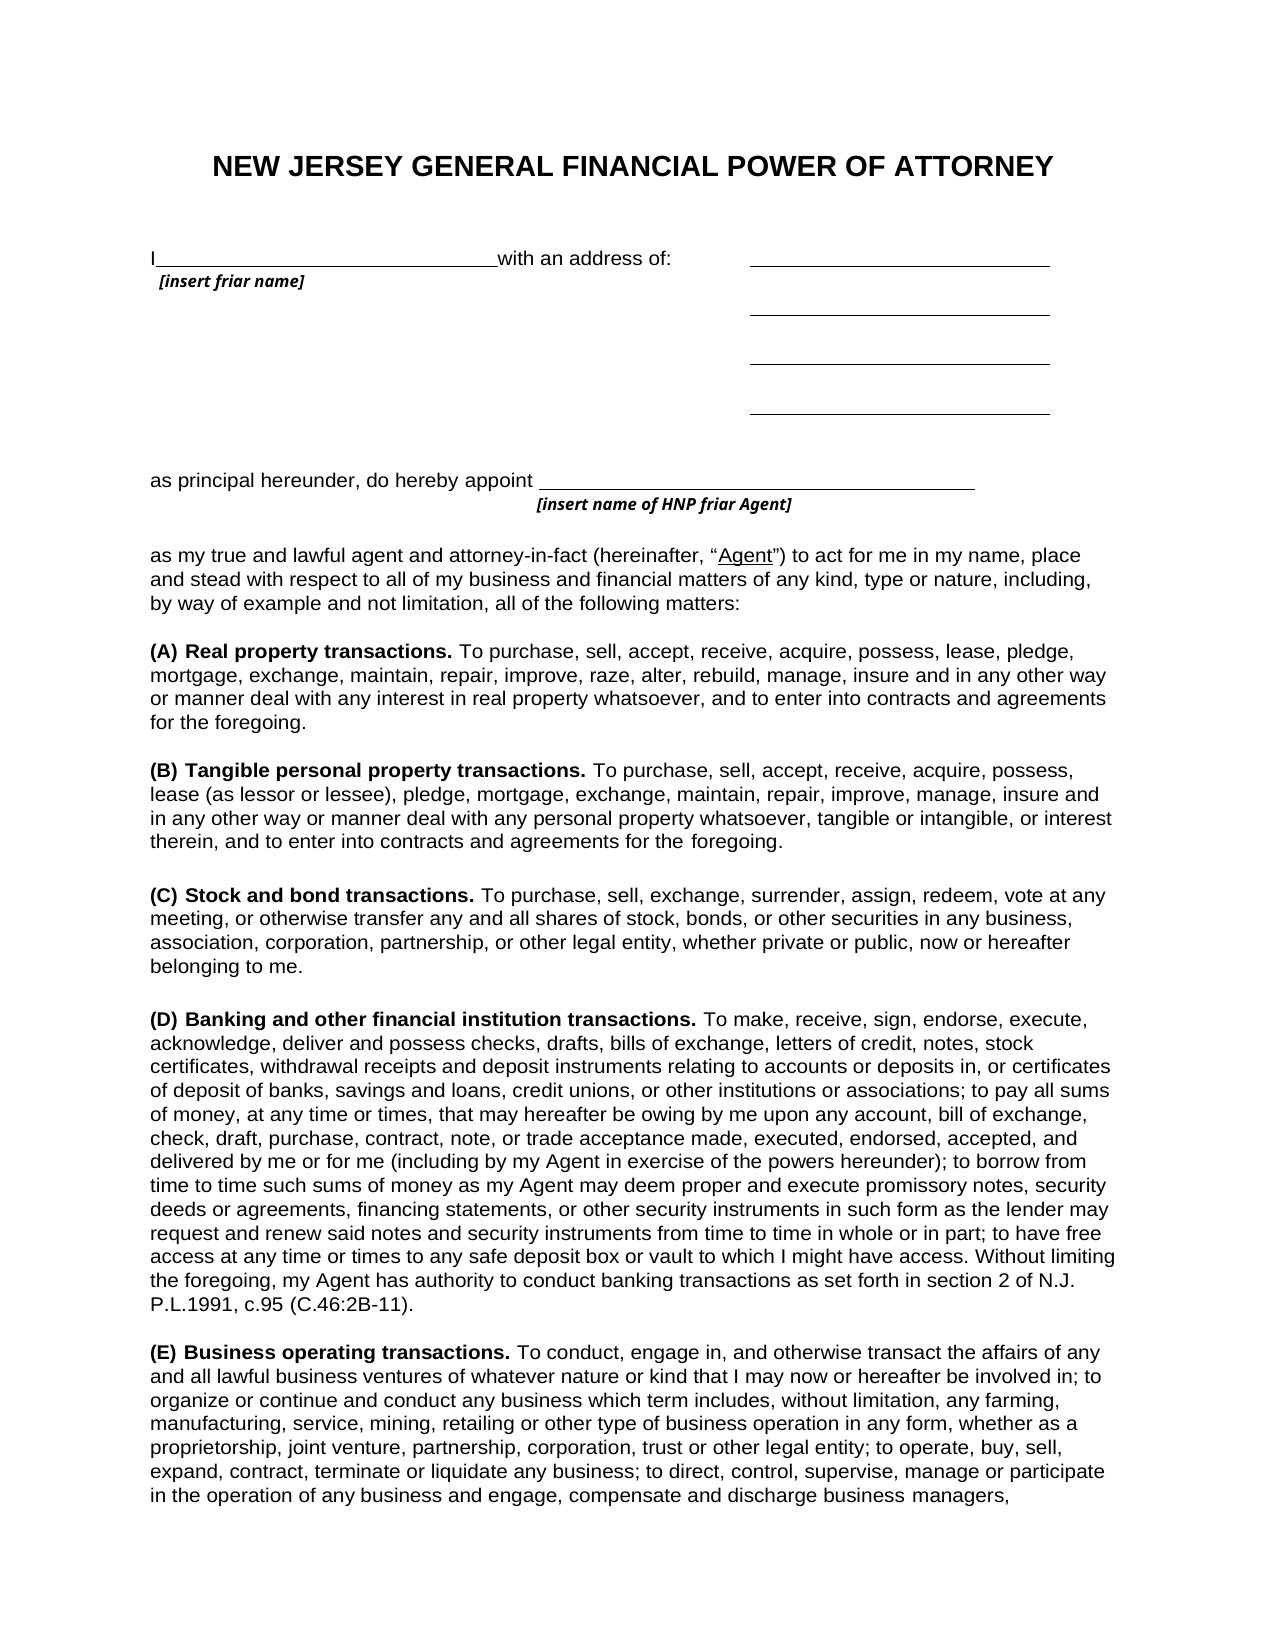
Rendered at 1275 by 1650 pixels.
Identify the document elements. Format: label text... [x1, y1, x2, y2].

list Tangible personal property transactions. To purchase, sell, accept, receive, acquire, possess, lease (as lessor or lessee), pledge, mortgage, exchange, maintain, repair, improve, manage, insure and in any other way or manner deal with any personal property whatsoever, tangible or intangible, or interest therein, and to enter into contracts and agreements for the foregoing. [150, 759, 1118, 853]
text as principal hereunder, do hereby appoint [150, 469, 1135, 492]
text [insert friar name] [159, 270, 1135, 292]
text I with an address of: [150, 246, 1135, 269]
list Stock and bond transactions. To purchase, sell, exchange, surrender, assign, redeem, vote at any meeting, or otherwise transfer any and all shares of stock, bonds, or other securities in any business, association, corporation, partnership, or other legal entity, whether private or public, now or hereafter belonging to me. [150, 883, 1117, 977]
list Real property transactions. To purchase, sell, accept, receive, acquire, possess, lease, pledge, mortgage, exchange, maintain, repair, improve, raze, alter, rebuild, manage, insure and in any other way or manner deal with any interest in real property whatsoever, and to enter into contracts and agreements for the foregoing. [150, 640, 1112, 734]
list Business operating transactions. To conduct, engage in, and otherwise transact the affairs of any and all lawful business ventures of whatever nature or kind that I may now or hereafter be involved in; to organize or continue and conduct any business which term includes, without limitation, any farming, manufacturing, service, mining, retailing or other type of business operation in any form, whether as a proprietorship, joint venture, partnership, corporation, trust or other legal entity; to operate, buy, sell, expand, contract, terminate or liquidate any business; to direct, control, supervise, manage or participate in the operation of any business and engage, compensate and discharge business managers, [150, 1341, 1111, 1506]
text NEW JERSEY GENERAL FINANCIAL POWER OF ATTORNEY [212, 149, 1135, 183]
text [insert name of HNP friar Agent] [537, 492, 1135, 515]
text as my true and lawful agent and attorney-in-fact (hereinafter, “Agent”) to act for me in my name, place and stead with respect to all of my business and financial matters of any kind, type or nature, including, by way of example and not limitation, all of the following matters: [150, 544, 1106, 614]
list Banking and other financial institution transactions. To make, receive, sign, endorse, execute, acknowledge, deliver and possess checks, drafts, bills of exchange, letters of credit, notes, stock certificates, withdrawal receipts and deposit instruments relating to accounts or deposits in, or certificates of deposit of banks, savings and loans, credit unions, or other institutions or associations; to pay all sums of money, at any time or times, that may hereafter be owing by me upon any account, bill of exchange, check, draft, purchase, contract, note, or trade acceptance made, executed, endorsed, accepted, and delivered by me or for me (including by my Agent in exercise of the powers hereunder); to borrow from time to time such sums of money as my Agent may deem proper and execute promissory notes, security deeds or agreements, financing statements, or other security instruments in such form as the lender may request and renew said notes and security instruments from time to time in whole or in part; to have free access at any time or times to any safe deposit box or vault to which I might have access. Without limiting the foregoing, my Agent has authority to conduct banking transactions as set forth in section 2 of N.J. P.L.1991, c.95 (C.46:2B-11). [150, 1008, 1117, 1316]
